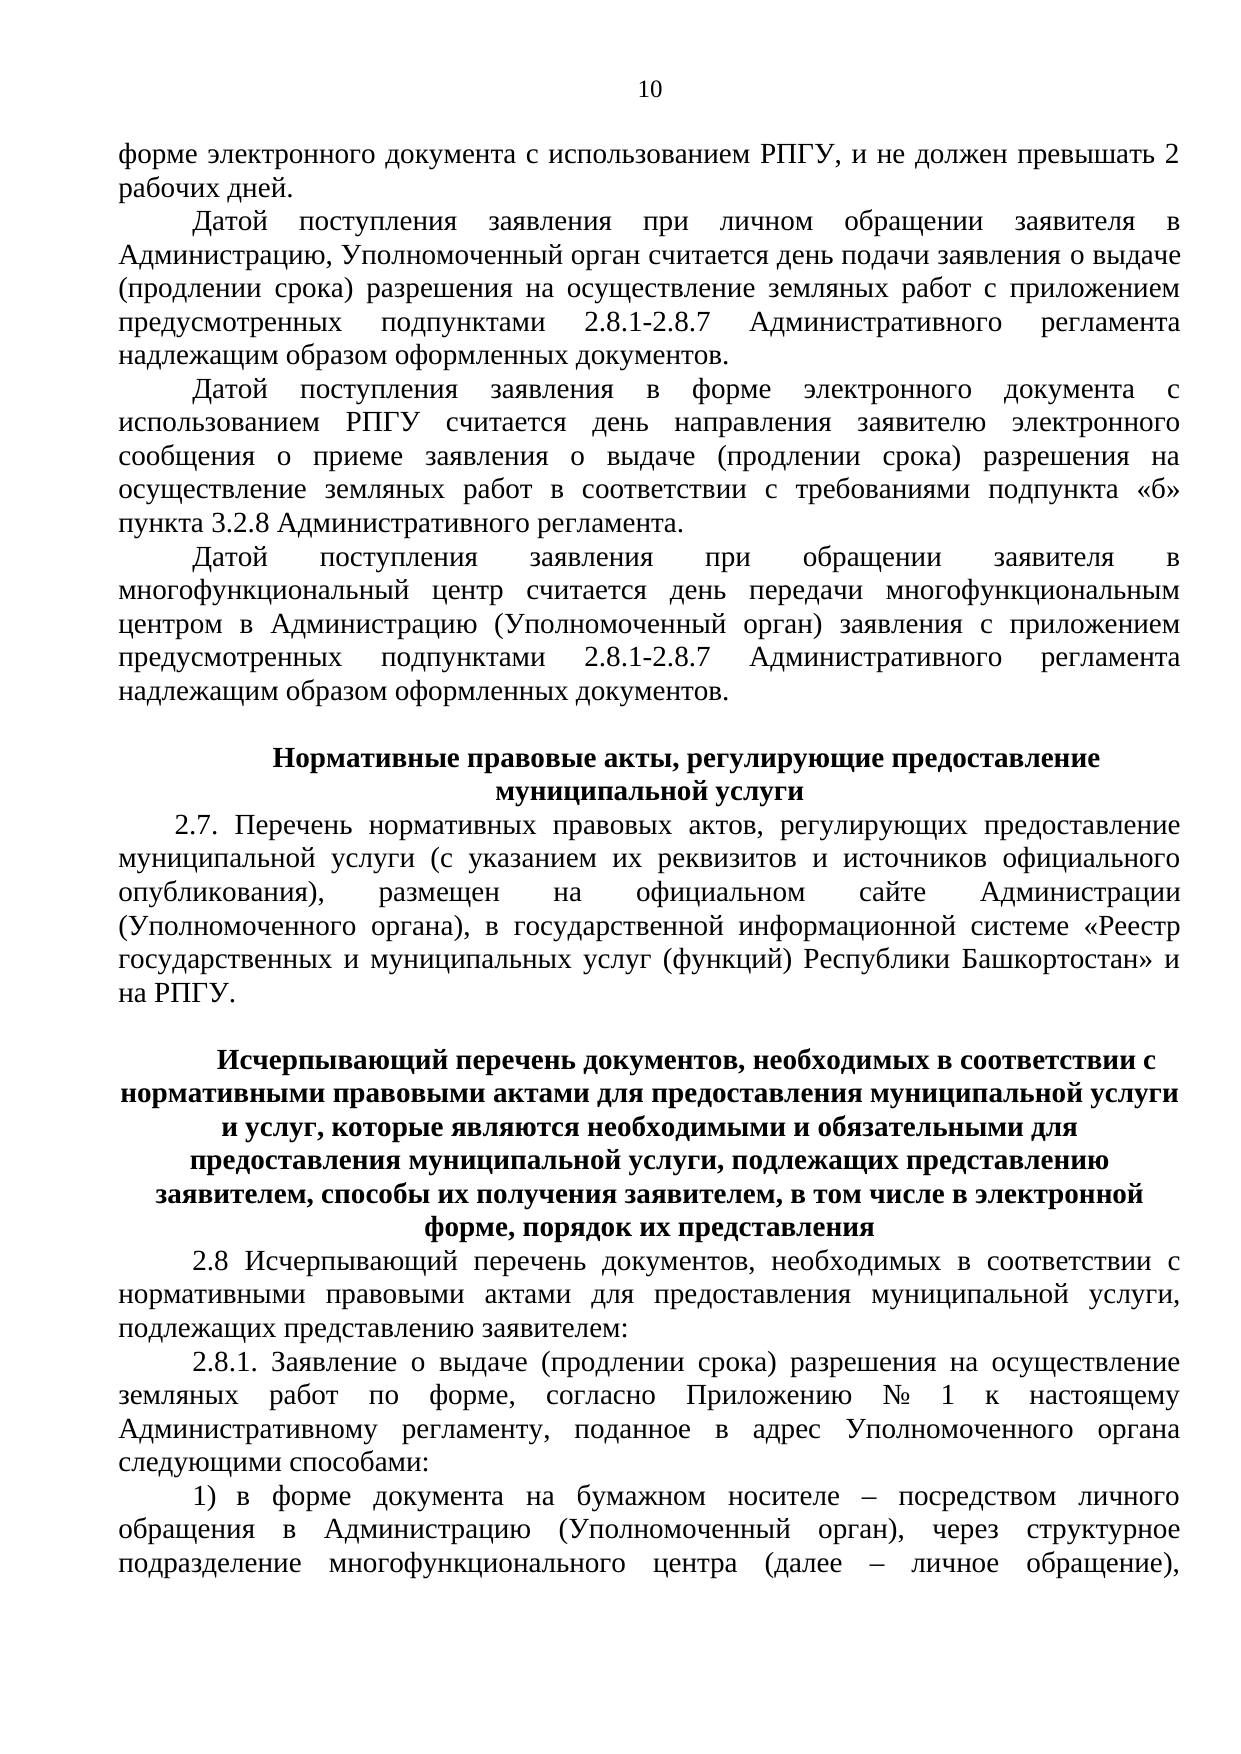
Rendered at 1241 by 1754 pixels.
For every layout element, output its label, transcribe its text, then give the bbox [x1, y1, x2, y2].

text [118, 136, 1181, 203]
text 2.8.1. Заявление о выдаче (продлении срока) разрешения на осуществление земляных работ по форме, согласно Приложению № 1 к настоящему Административному регламенту, поданное в адрес Уполномоченного органа следующими способами: [118, 1344, 1181, 1478]
text Датой поступления заявления при личном обращении заявителя в Администрацию, Уполномоченный орган считается день подачи заявления о выдаче (продлении срока) разрешения на осуществление земляных работ с приложением предусмотренных подпунктами 2.8.1-2.8.7 Административного регламента надлежащим образом оформленных документов. [118, 203, 1181, 371]
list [118, 1478, 1181, 1578]
text Датой поступления заявления при обращении заявителя в многофункциональный центр считается день передачи многофункциональным центром в Администрацию (Уполномоченный орган) заявления с приложением предусмотренных подпунктами 2.8.1-2.8.7 Административного регламента надлежащим образом оформленных документов. [118, 539, 1181, 706]
text Нормативные правовые акты, регулирующие предоставление муниципальной услуги [118, 740, 1181, 807]
text 2.8 Исчерпывающий перечень документов, необходимых в соответствии с нормативными правовыми актами для предоставления муниципальной услуги, подлежащих представлению заявителем: [118, 1243, 1181, 1344]
text Датой поступления заявления в форме электронного документа с использованием РПГУ считается день направления заявителю электронного сообщения о приеме заявления о выдаче (продлении срока) разрешения на осуществление земляных работ в соответствии с требованиями подпункта «б» пункта 3.2.8 Административного регламента. [118, 371, 1181, 539]
text 2.7. Перечень нормативных правовых актов, регулирующих предоставление муниципальной услуги (с указанием их реквизитов и источников официального опубликования), размещен на официальном сайте Администрации (Уполномоченного органа), в государственной информационной системе «Реестр государственных и муниципальных услуг (функций) Республики Башкортостан» и на РПГУ. [118, 807, 1181, 1008]
text Исчерпывающий перечень документов, необходимых в соответствии с нормативными правовыми актами для предоставления муниципальной услуги и услуг, которые являются необходимыми и обязательными для предоставления муниципальной услуги, подлежащих представлению заявителем, способы их получения заявителем, в том числе в электронной форме, порядок их представления [118, 1042, 1181, 1243]
